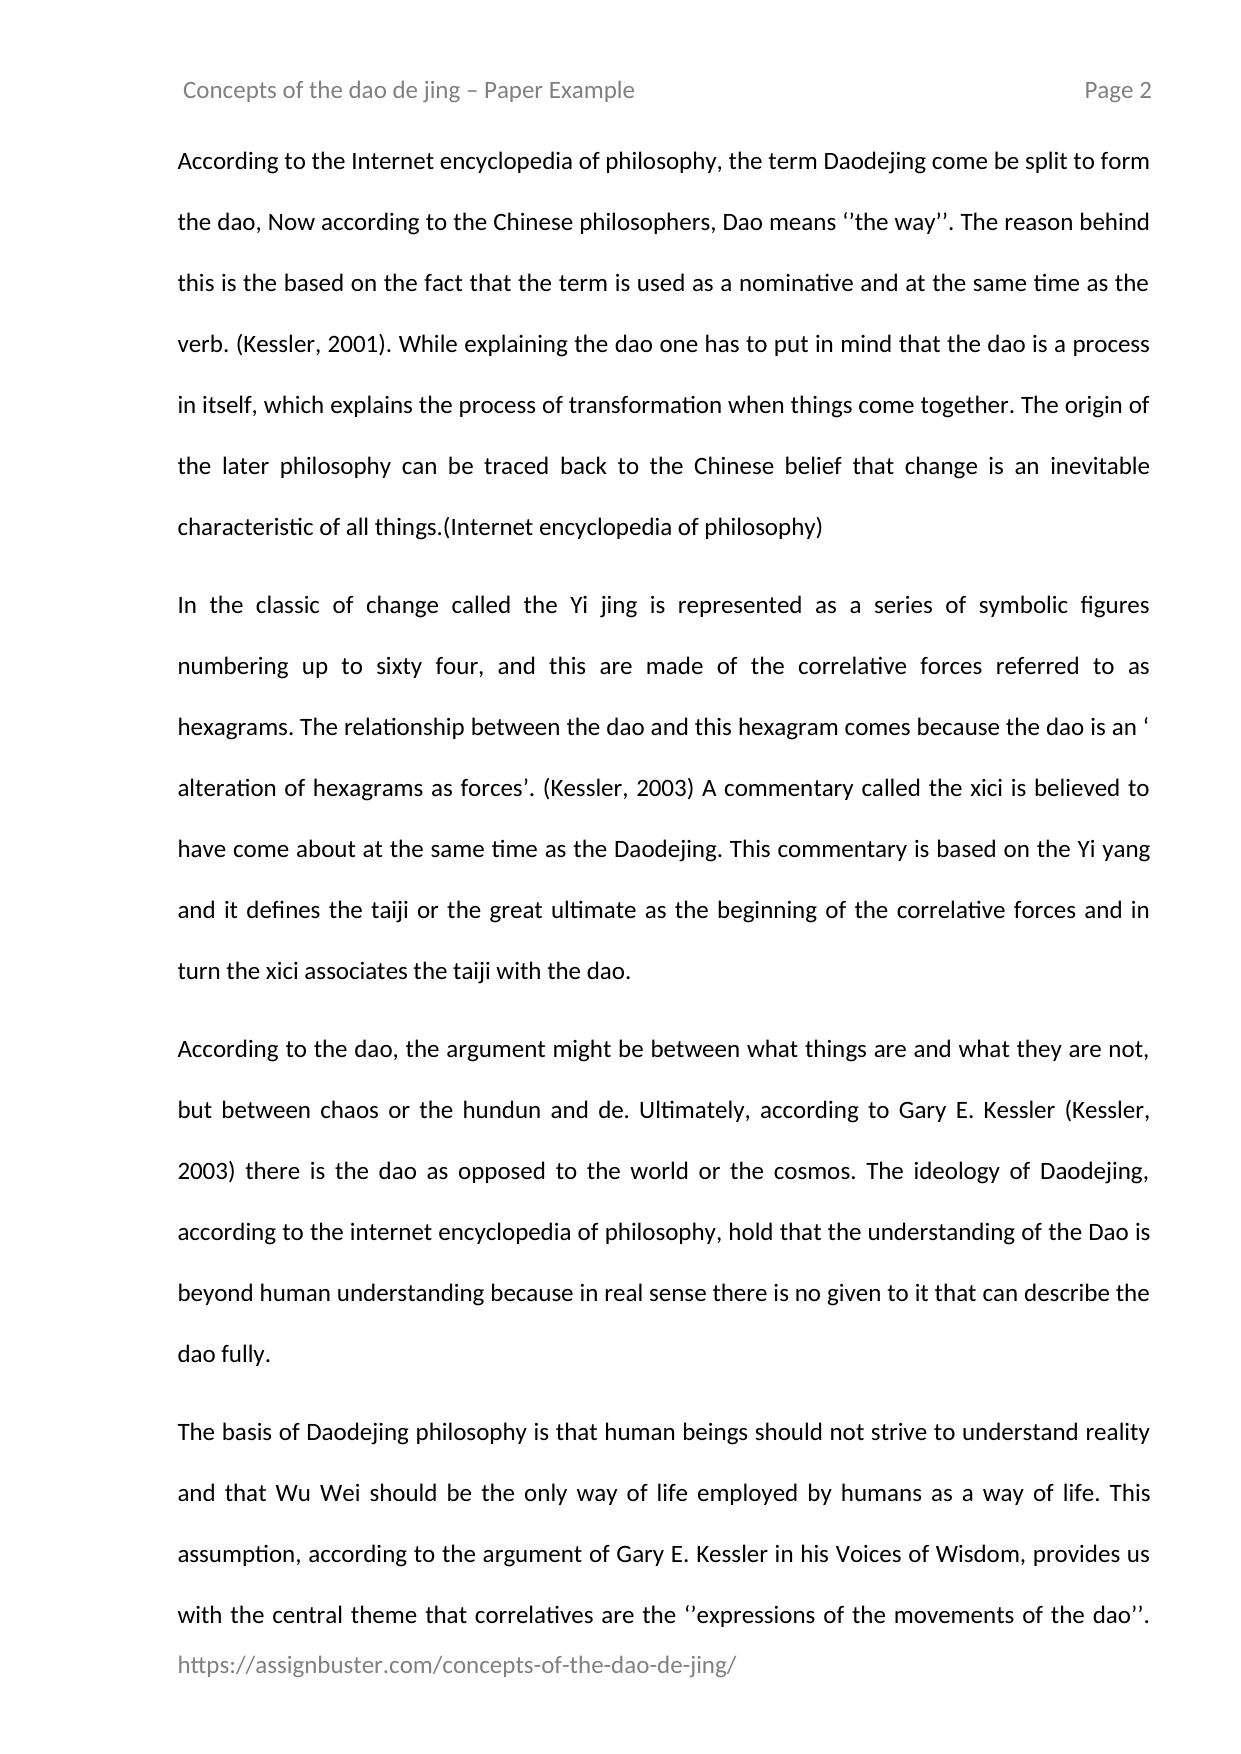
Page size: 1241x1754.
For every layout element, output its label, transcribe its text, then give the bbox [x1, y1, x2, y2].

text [177, 1416, 1152, 1629]
text According to the Internet encyclopedia of philosophy, the term Daodejing come be split to form the dao, Now according to the Chinese philosophers, Dao means ‘’the way’’. The reason behind this is the based on the fact that the term is used as a nominative and at the same time as the verb. (Kessler, 2001). While explaining the dao one has to put in mind that the dao is a process in itself, which explains the process of transformation when things come together. The origin of the later philosophy can be traced back to the Chinese belief that change is an inevitable characteristic of all things.(Internet encyclopedia of philosophy) [177, 145, 1152, 542]
text In the classic of change called the Yi jing is represented as a series of symbolic figures numbering up to sixty four, and this are made of the correlative forces referred to as hexagrams. The relationship between the dao and this hexagram comes because the dao is an ‘ alteration of hexagrams as forces’. (Kessler, 2003) A commentary called the xici is believed to have come about at the same time as the Daodejing. This commentary is based on the Yi yang and it defines the taiji or the great ultimate as the beginning of the correlative forces and in turn the xici associates the taiji with the dao. [177, 589, 1152, 986]
text According to the dao, the argument might be between what things are and what they are not, but between chaos or the hundun and de. Ultimately, according to Gary E. Kessler (Kessler, 2003) there is the dao as opposed to the world or the cosmos. The ideology of Daodejing, according to the internet encyclopedia of philosophy, hold that the understanding of the Dao is beyond human understanding because in real sense there is no given to it that can describe the dao fully. [177, 1033, 1152, 1369]
